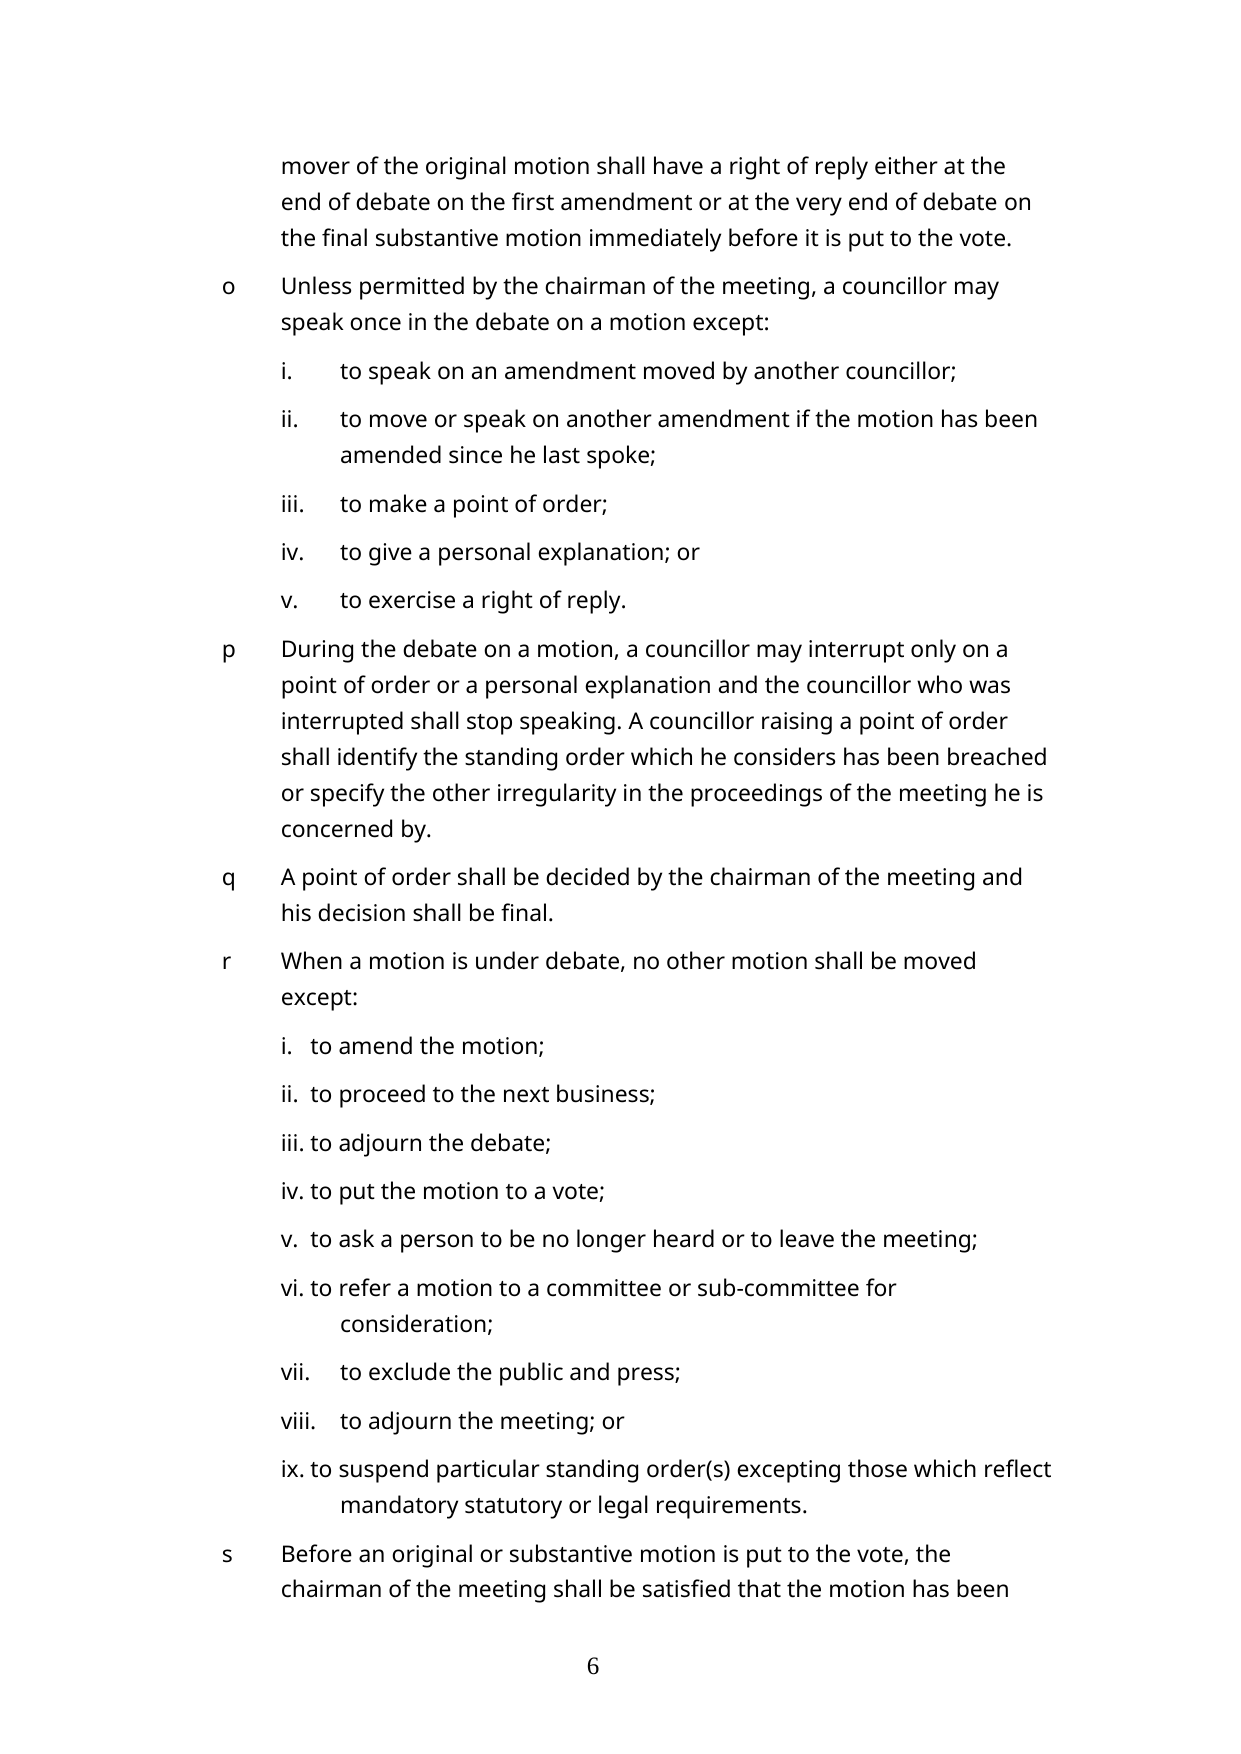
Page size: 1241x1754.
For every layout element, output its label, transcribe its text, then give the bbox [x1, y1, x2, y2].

list A point of order shall be decided by the chairman of the meeting and his decision shall be final. [222, 861, 1053, 928]
list to exclude the public and press; [281, 1356, 1053, 1387]
list to suspend particular standing order(s) excepting those which reflect mandatory statutory or legal requirements. [281, 1453, 1053, 1520]
list During the debate on a motion, a councillor may interrupt only on a point of order or a personal explanation and the councillor who was interrupted shall stop speaking. A councillor raising a point of order shall identify the standing order which he considers has been breached or specify the other irregularity in the proceedings of the meeting he is concerned by. [222, 633, 1053, 844]
list to make a point of order; [281, 487, 1053, 519]
list Unless permitted by the chairman of the meeting, a councillor may speak once in the debate on a motion except: [222, 270, 1053, 337]
list to adjourn the debate; [281, 1127, 1053, 1158]
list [222, 1537, 1053, 1605]
list to put the motion to a vote; [281, 1175, 1053, 1206]
list to refer a motion to a committee or sub-committee for consideration; [281, 1272, 1053, 1339]
list to give a personal explanation; or [281, 536, 1053, 567]
list to speak on an amendment moved by another councillor; [281, 355, 1053, 386]
list to exercise a right of reply. [281, 584, 1053, 616]
list When a motion is under debate, no other motion shall be moved except: [222, 945, 1053, 1012]
list to adjourn the meeting; or [281, 1405, 1053, 1436]
list to move or speak on another amendment if the motion has been amended since he last spoke; [281, 403, 1053, 470]
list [222, 150, 1053, 253]
list to ask a person to be no longer heard or to leave the meeting; [281, 1223, 1053, 1255]
list to amend the motion; [281, 1030, 1053, 1061]
list to proceed to the next business; [281, 1078, 1053, 1109]
